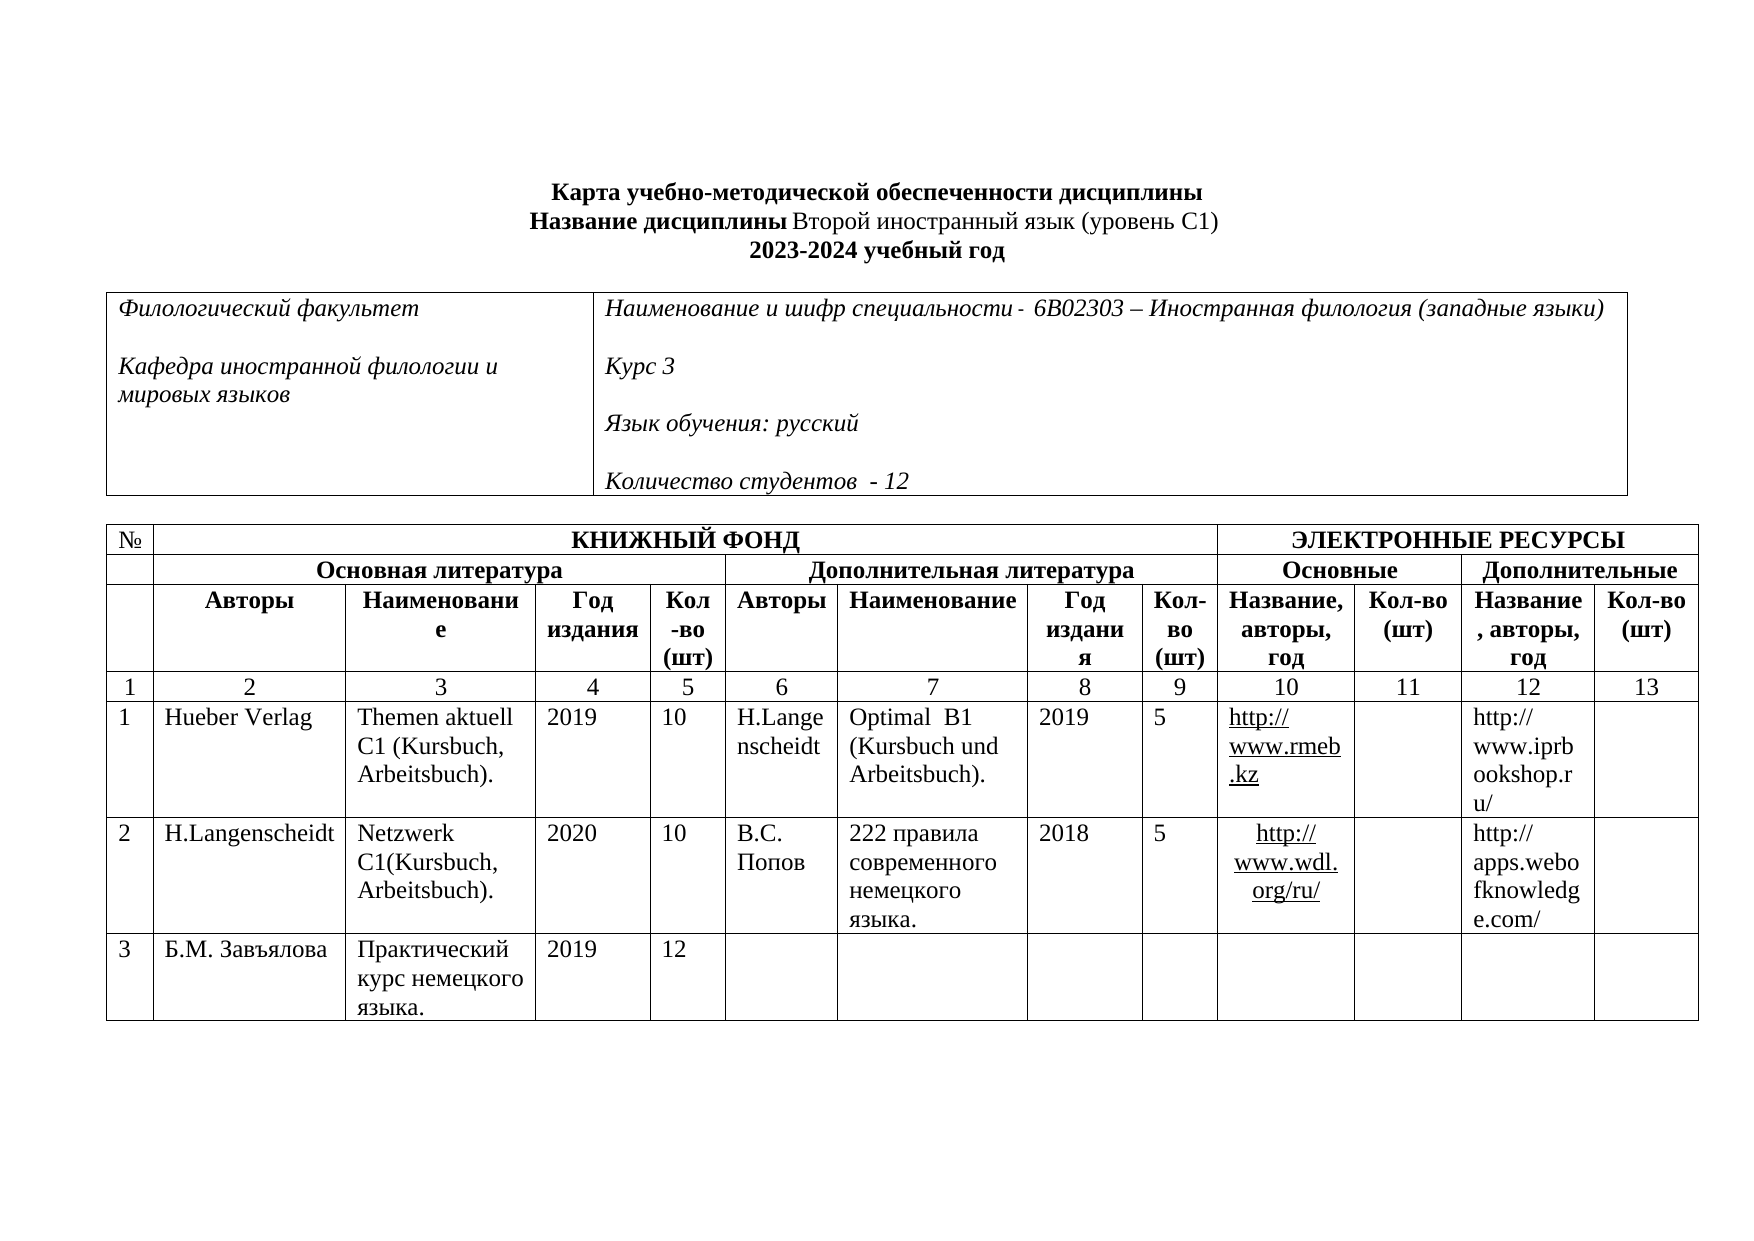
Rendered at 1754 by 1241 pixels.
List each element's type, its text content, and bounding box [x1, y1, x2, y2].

table_cell 6 [726, 672, 837, 701]
table_cell http://www.iprbookshop.ru/ [1462, 702, 1594, 817]
table_cell [1595, 934, 1698, 1020]
table_cell [107, 585, 153, 671]
table_cell 5 [1143, 702, 1217, 817]
table_cell [107, 555, 153, 584]
table_cell Кол-во (шт) [1595, 585, 1698, 671]
table_cell Дополнительная литература [726, 555, 1217, 584]
table_cell Авторы [154, 585, 345, 671]
table_cell [838, 934, 1027, 1020]
table_cell 7 [838, 672, 1027, 701]
table_cell 2018 [1028, 818, 1142, 933]
table_cell Кол-во (шт) [651, 585, 725, 671]
table_cell 8 [1028, 672, 1142, 701]
table_cell Основные [1218, 555, 1461, 584]
table_cell 2019 [536, 702, 650, 817]
table_cell 1 [107, 702, 153, 817]
table_cell 3 [346, 672, 535, 701]
table_cell 5 [651, 672, 725, 701]
table_cell Наименование [346, 585, 535, 671]
table_cell http://www.rmeb.kz [1218, 702, 1354, 817]
table_cell 2019 [1028, 702, 1142, 817]
table_cell Кол-во (шт) [1143, 585, 1217, 671]
table_cell H.Langenscheidt [154, 818, 345, 933]
table_cell Год издания [1028, 585, 1142, 671]
table_cell Netzwerk С1(Kursbuch, Arbeitsbuch). [346, 818, 535, 933]
table_header Наименование и шифр специальности - 6В02303 – Иностранная филология (западные языки) Курс 3 Язык обучения: русский Количество студентов - 12 [594, 293, 1627, 494]
table_cell [1462, 934, 1594, 1020]
table_cell [1355, 702, 1461, 817]
table_cell 12 [651, 934, 725, 1020]
table_cell В.С. Попов [726, 818, 837, 933]
table_cell [1028, 934, 1142, 1020]
table_cell Название, авторы, год [1462, 585, 1594, 671]
table_cell 5 [1143, 818, 1217, 933]
text Название дисциплины Второй иностранный язык (уровень С1) [118, 206, 1636, 235]
table_cell Практический курс немецкого языка. [346, 934, 535, 1020]
table_cell 4 [536, 672, 650, 701]
table_cell [1143, 934, 1217, 1020]
table_cell 2020 [536, 818, 650, 933]
text 2023-2024 учебный год [118, 235, 1636, 263]
table_cell 10 [651, 818, 725, 933]
table_cell 10 [651, 702, 725, 817]
table_cell H.Langenscheidt [726, 702, 837, 817]
table_cell 9 [1143, 672, 1217, 701]
table_cell Optimal В1 (Kursbuch und Arbeitsbuch). [838, 702, 1027, 817]
table_header Филологический факультет Кафедра иностранной филологии и мировых языков [107, 293, 593, 494]
table_cell Год издания [536, 585, 650, 671]
table_cell http://www.wdl.org/ru/ [1218, 818, 1354, 933]
table_cell 11 [1355, 672, 1461, 701]
table_cell Название, авторы, год [1218, 585, 1354, 671]
table_cell Авторы [726, 585, 837, 671]
table_cell Основная литература [154, 555, 725, 584]
table_cell Themen aktuell С1 (Kursbuch, Arbeitsbuch). [346, 702, 535, 817]
table_cell [1355, 818, 1461, 933]
table_cell 10 [1218, 672, 1354, 701]
table_cell 2019 [536, 934, 650, 1020]
table_cell http://apps.webofknowledge.com/ [1462, 818, 1594, 933]
table_cell 3 [107, 934, 153, 1020]
table_cell 222 правила современного немецкого языка. [838, 818, 1027, 933]
table_cell [1595, 818, 1698, 933]
table_cell Б.М. Завъялова [154, 934, 345, 1020]
table_cell 13 [1595, 672, 1698, 701]
table_cell 2 [154, 672, 345, 701]
table_cell [726, 934, 837, 1020]
table_cell Наименование [838, 585, 1027, 671]
table_cell [1595, 702, 1698, 817]
table_header КНИЖНЫЙ ФОНД [154, 525, 1217, 554]
table_cell Кол-во (шт) [1355, 585, 1461, 671]
table_cell [1355, 934, 1461, 1020]
table_cell 2 [107, 818, 153, 933]
table_cell 12 [1462, 672, 1594, 701]
table_cell Hueber Verlag [154, 702, 345, 817]
table_header № [107, 525, 153, 554]
text Карта учебно-методической обеспеченности дисциплины [118, 177, 1636, 206]
table_header ЭЛЕКТРОННЫЕ РЕСУРСЫ [1218, 525, 1698, 554]
table_cell 1 [107, 672, 153, 701]
table_cell Дополнительные [1462, 555, 1698, 584]
table_cell [1218, 934, 1354, 1020]
